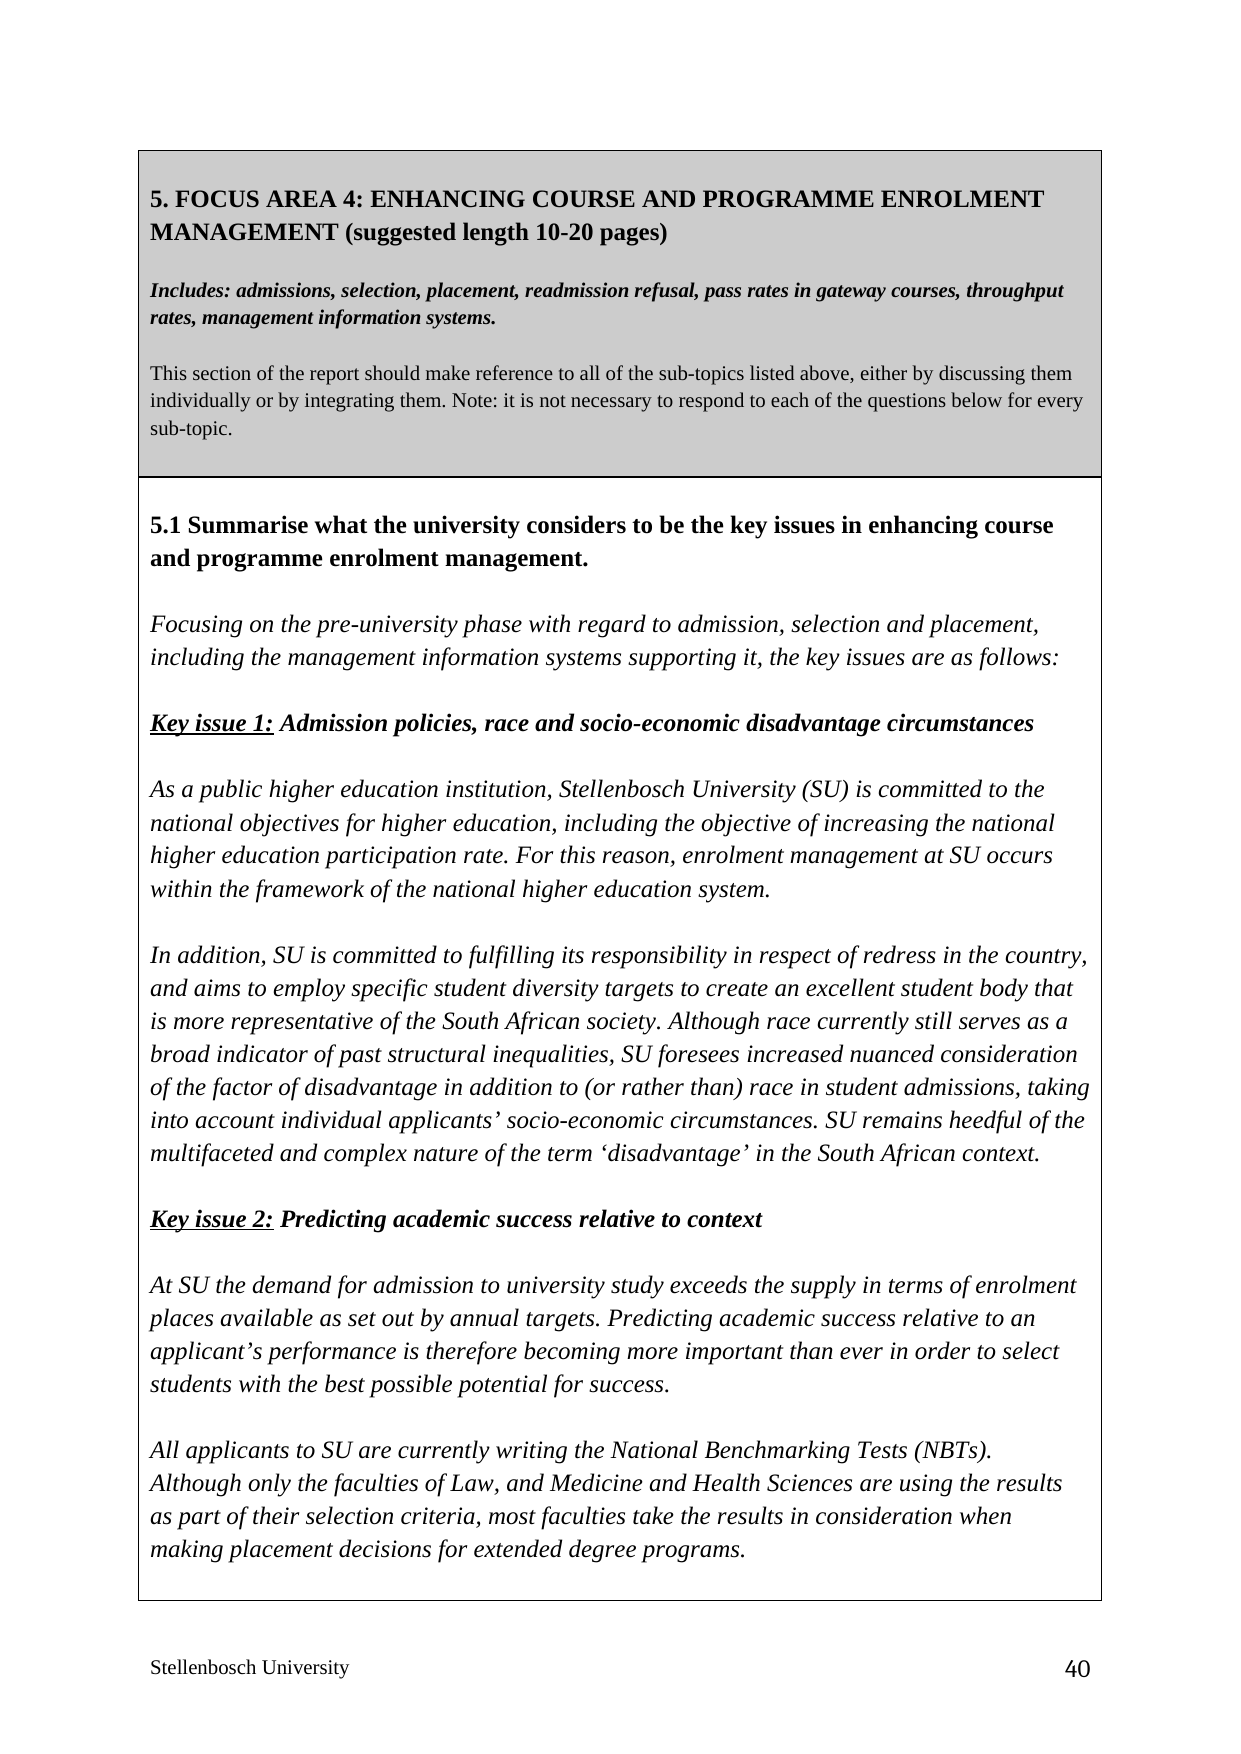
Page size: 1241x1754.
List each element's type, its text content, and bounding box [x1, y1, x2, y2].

table_header 5. FOCUS AREA 4: ENHANCING COURSE AND PROGRAMME ENROLMENT MANAGEMENT (suggested length 10-20 pages) Includes: admissions, selection, placement, readmission refusal, pass rates in gateway courses, throughput rates, management information systems. This section of the report should make reference to all of the sub-topics listed above, either by discussing them individually or by integrating them. Note: it is not necessary to respond to each of the questions below for every sub-topic. [139, 151, 1101, 476]
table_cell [139, 478, 1101, 1600]
